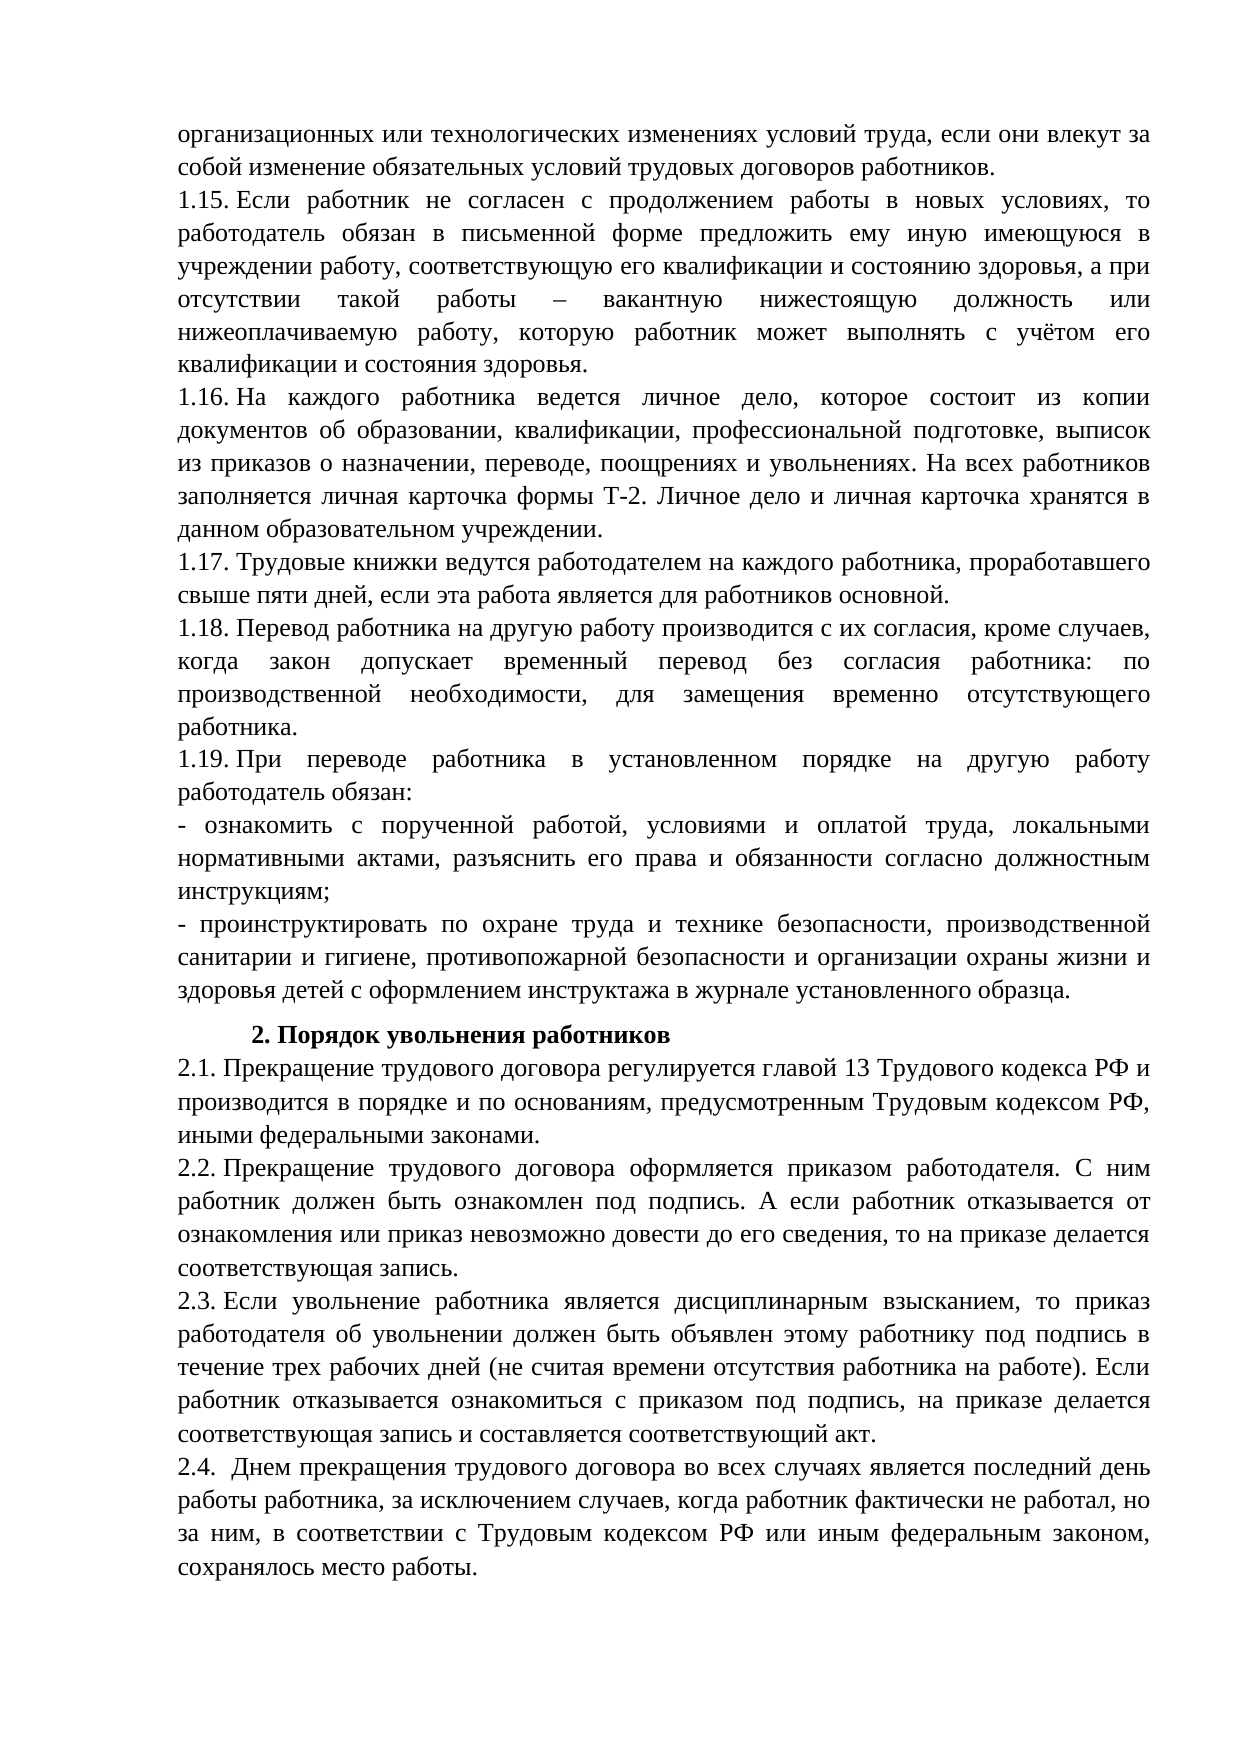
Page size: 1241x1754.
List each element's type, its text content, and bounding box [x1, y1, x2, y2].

text - проинструктировать по охране труда и технике безопасности, производственной санитарии и гигиене, противопожарной безопасности и организации охраны жизни и здоровья детей с оформлением инструктажа в журнале установленного образца. [177, 908, 1152, 1004]
list Прекращение трудового договора оформляется приказом работодателя. С ним работник должен быть ознакомлен под подпись. А если работник отказывается от ознакомления или приказ невозможно довести до его сведения, то на приказе делается соответствующая запись. [177, 1152, 1152, 1282]
text - ознакомить с порученной работой, условиями и оплатой труда, локальными нормативными актами, разъяснить его права и обязанности согласно должностным инструкциям; [177, 809, 1152, 905]
list При переводе работника в установленном порядке на другую работу работодатель обязан: [177, 743, 1152, 806]
list Порядок увольнения работников [177, 1019, 1152, 1049]
list Прекращение трудового договора регулируется главой 13 Трудового кодекса РФ и производится в порядке и по основаниям, предусмотренным Трудовым кодексом РФ, иными федеральными законами. [177, 1052, 1152, 1149]
list Если работник не согласен с продолжением работы в новых условиях, то работодатель обязан в письменной форме предложить ему иную имеющуюся в учреждении работу, соответствующую его квалификации и состоянию здоровья, а при отсутствии такой работы – вакантную нижестоящую должность или нижеоплачиваемую работу, которую работник может выполнять с учётом его квалификации и состояния здоровья. [177, 184, 1152, 378]
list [177, 118, 1152, 181]
list Если увольнение работника является дисциплинарным взысканием, то приказ работодателя об увольнении должен быть объявлен этому работнику под подпись в течение трех рабочих дней (не считая времени отсутствия работника на работе). Если работник отказывается ознакомиться с приказом под подпись, на приказе делается соответствующая запись и составляется соответствующий акт. [177, 1285, 1152, 1448]
list Днем прекращения трудового договора во всех случаях является последний день работы работника, за исключением случаев, когда работник фактически не работал, но за ним, в соответствии с Трудовым кодексом РФ или иным федеральным законом, сохранялось место работы. [177, 1451, 1152, 1581]
list Трудовые книжки ведутся работодателем на каждого работника, проработавшего свыше пяти дней, если эта работа является для работников основной. [177, 546, 1152, 609]
list На каждого работника ведется личное дело, которое состоит из копии документов об образовании, квалификации, профессиональной подготовке, выписок из приказов о назначении, переводе, поощрениях и увольнениях. На всех работников заполняется личная карточка формы Т-2. Личное дело и личная карточка хранятся в данном образовательном учреждении. [177, 381, 1152, 543]
list Перевод работника на другую работу производится с их согласия, кроме случаев, когда закон допускает временный перевод без согласия работника: по производственной необходимости, для замещения временно отсутствующего работника. [177, 612, 1152, 741]
